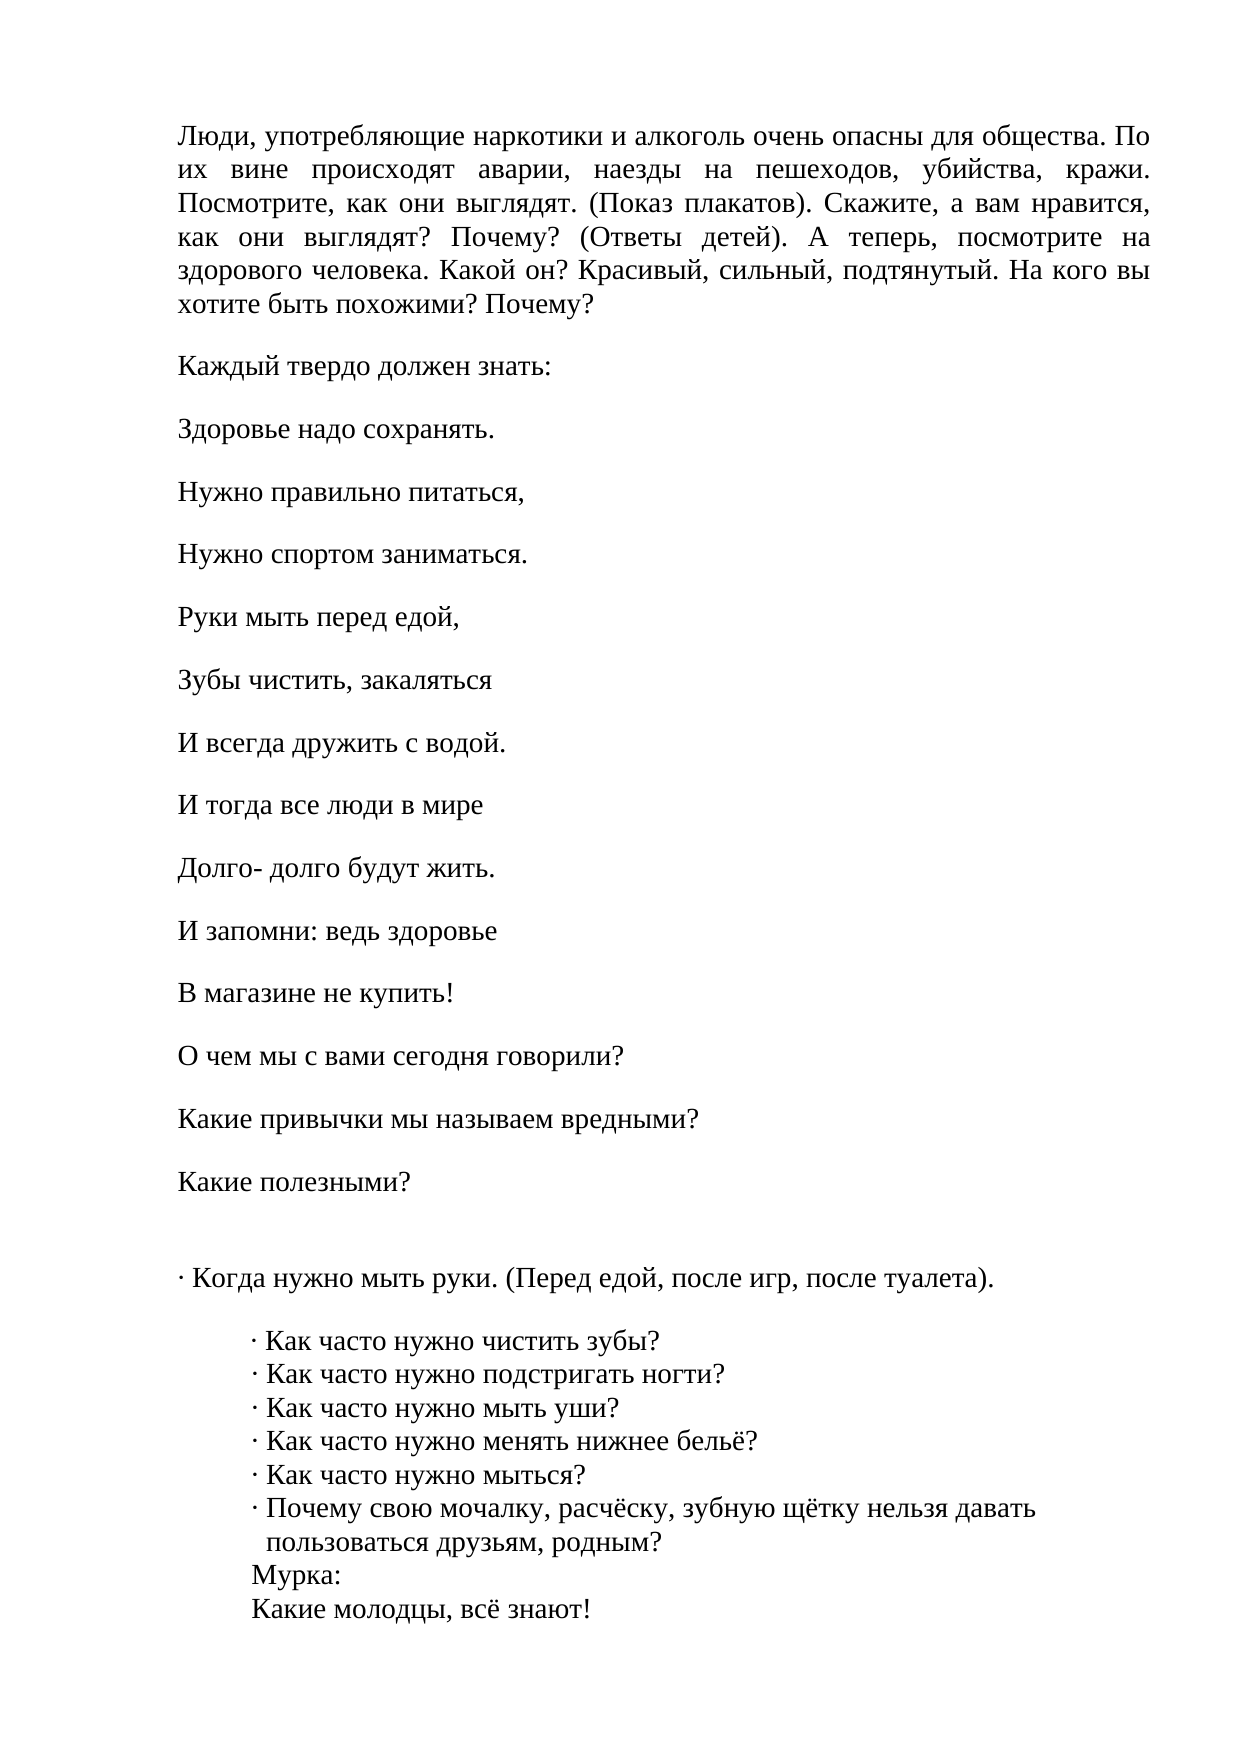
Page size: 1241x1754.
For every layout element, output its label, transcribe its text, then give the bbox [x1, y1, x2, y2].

text Какие привычки мы называем вредными? [177, 1101, 1152, 1134]
text Мурка: [177, 1557, 1152, 1591]
text ∙ Как часто нужно подстригать ногти? [177, 1356, 1152, 1390]
text ∙ Как часто нужно чистить зубы? [177, 1323, 1152, 1356]
text ∙ Как часто нужно мыться? [177, 1457, 1152, 1490]
text В магазине не купить! [177, 976, 1152, 1009]
text Зубы чистить, закаляться [177, 662, 1152, 696]
text Каждый твердо должен знать: [177, 348, 1152, 382]
text О чем мы с вами сегодня говорили? [177, 1038, 1152, 1072]
text И запомни: ведь здоровье [177, 913, 1152, 946]
text Долго- долго будут жить. [177, 850, 1152, 884]
text Люди, употребляющие наркотики и алкоголь очень опасны для общества. По их вине происходят аварии, наезды на пешеходов, убийства, кражи. Посмотрите, как они выглядят. (Показ плакатов). Скажите, а вам нравится, как они выглядят? Почему? (Ответы детей). А теперь, посмотрите на здорового человека. Какой он? Красивый, сильный, подтянутый. На кого вы хотите быть похожими? Почему? [177, 118, 1152, 319]
text Какие молодцы, всё знают! [177, 1591, 1152, 1624]
text ∙ Почему свою мочалку, расчёску, зубную щётку нельзя давать [177, 1490, 1152, 1524]
text Какие полезными? [177, 1164, 1152, 1197]
text ∙ Как часто нужно мыть уши? [177, 1390, 1152, 1423]
text Здоровье надо сохранять. [177, 411, 1152, 445]
text Нужно правильно питаться, [177, 474, 1152, 507]
text И всегда дружить с водой. [177, 725, 1152, 758]
text пользоваться друзьям, родным? [177, 1524, 1152, 1557]
text Нужно спортом заниматься. [177, 537, 1152, 570]
text ∙ Как часто нужно менять нижнее бельё? [177, 1423, 1152, 1457]
text И тогда все люди в мире [177, 787, 1152, 821]
text Руки мыть перед едой, [177, 599, 1152, 633]
text ∙ Когда нужно мыть руки. (Перед едой, после игр, после туалета). [177, 1226, 1152, 1293]
